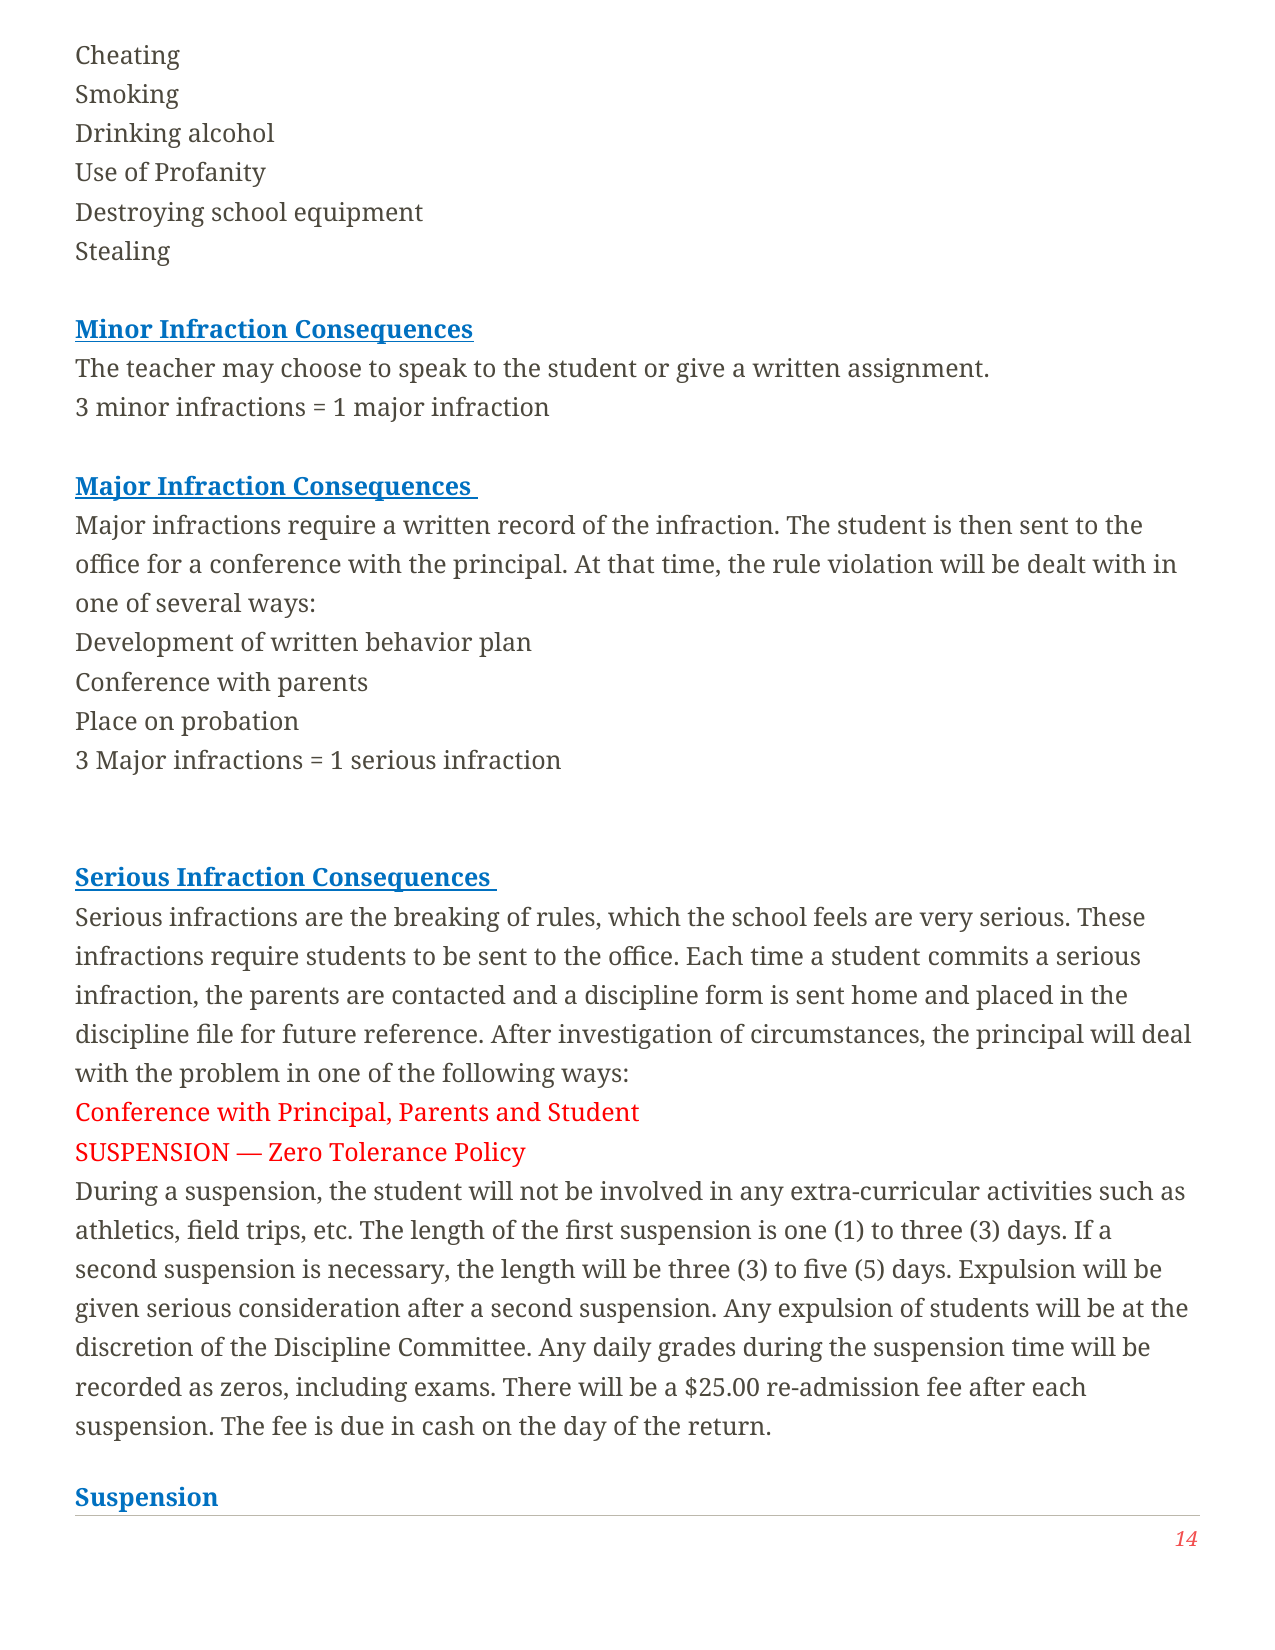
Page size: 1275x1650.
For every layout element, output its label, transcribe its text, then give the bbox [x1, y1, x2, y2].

text Serious infractions are the breaking of rules, which the school feels are very serious. These infractions require students to be sent to the office. Each time a student commits a serious infraction, the parents are contacted and a discipline form is sent home and placed in the discipline file for future reference. After investigation of circumstances, the principal will deal with the problem in one of the following ways: [75, 899, 1200, 1090]
text Major Infraction Consequences [75, 468, 1200, 502]
text Serious Infraction Consequences [75, 860, 1200, 894]
text The teacher may choose to speak to the student or give a written assignment. [75, 351, 1200, 385]
text Suspension [75, 1480, 1200, 1514]
text Drinking alcohol [75, 116, 1200, 150]
text Development of written behavior plan [75, 625, 1200, 659]
text 3 minor infractions = 1 major infraction [75, 390, 1200, 424]
text During a suspension, the student will not be involved in any extra-curricular activities such as athletics, field trips, etc. The length of the first suspension is one (1) to three (3) days. If a second suspension is necessary, the length will be three (3) to five (5) days. Expulsion will be given serious consideration after a second suspension. Any expulsion of students will be at the discretion of the Discipline Committee. Any daily grades during the suspension time will be recorded as zeros, including exams. There will be a $25.00 re-admission fee after each suspension. The fee is due in cash on the day of the return. [75, 1173, 1200, 1442]
text Use of Profanity [75, 155, 1200, 189]
text Cheating [75, 37, 1200, 72]
text Major infractions require a written record of the infraction. The student is then sent to the office for a conference with the principal. At that time, the rule violation will be dealt with in one of several ways: [75, 507, 1200, 620]
text 3 Major infractions = 1 serious infraction [75, 742, 1200, 777]
text Destroying school equipment [75, 194, 1200, 228]
text Stealing [75, 233, 1200, 267]
text Conference with parents [75, 664, 1200, 698]
text Minor Infraction Consequences [75, 312, 1200, 346]
text Smoking [75, 77, 1200, 111]
text SUSPENSION — Zero Tolerance Policy [75, 1134, 1200, 1168]
text Conference with Principal, Parents and Student [75, 1095, 1200, 1129]
text Place on probation [75, 703, 1200, 737]
